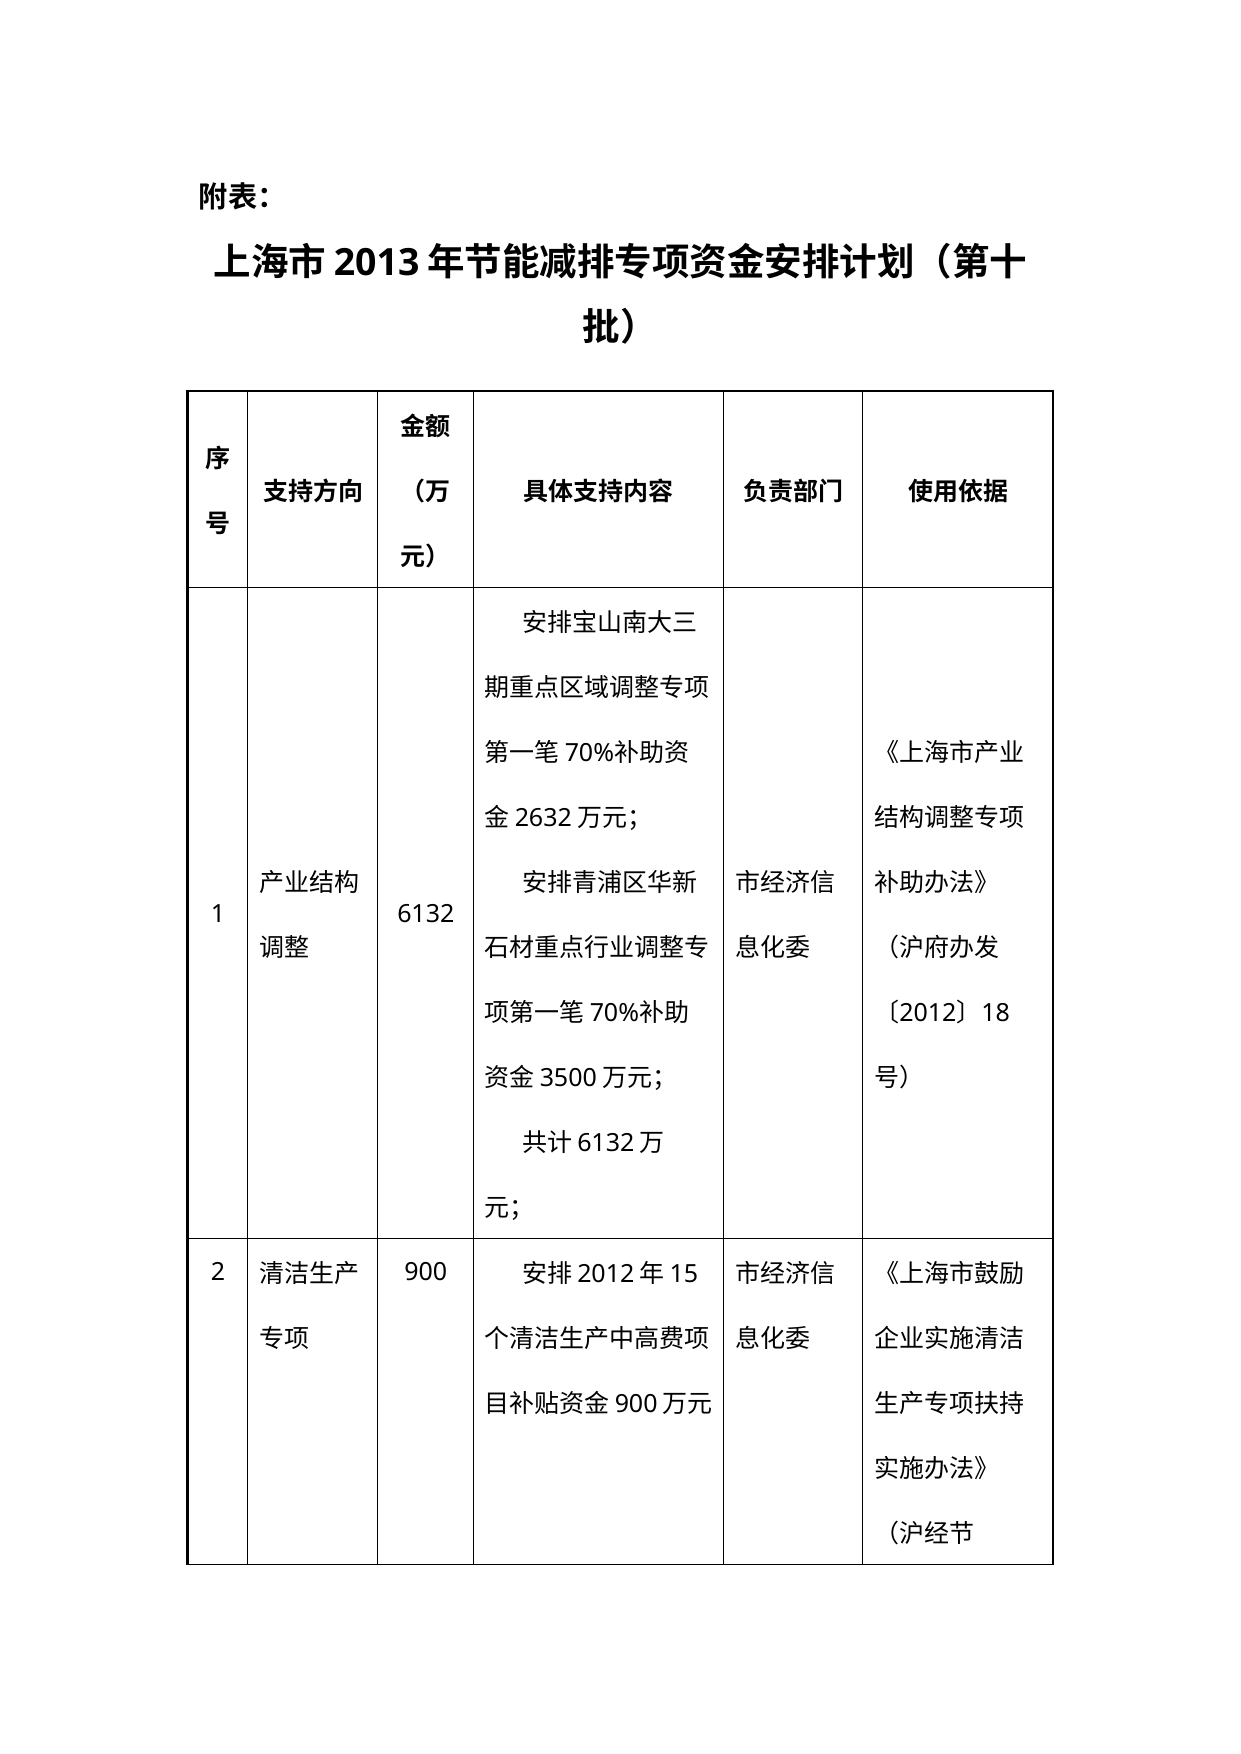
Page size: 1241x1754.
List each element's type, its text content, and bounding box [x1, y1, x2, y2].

table_cell 2 [189, 1239, 247, 1564]
table_cell 市经济信息化委 [724, 1239, 862, 1564]
table_cell 序号 [189, 392, 247, 587]
table_cell 市经济信息化委 [724, 588, 862, 1238]
table_cell 6132 [378, 588, 473, 1238]
table_cell 《上海市产业结构调整专项补助办法》（沪府办发〔2012〕18号） [863, 588, 1052, 1238]
table_cell 安排宝山南大三期重点区域调整专项第一笔70%补助资金2632万元； 安排青浦区华新石材重点行业调整专项第一笔70%补助资金3500万元； 共计6132万元； [474, 588, 723, 1238]
table_cell 清洁生产专项 [248, 1239, 377, 1564]
table_cell 使用依据 [863, 392, 1052, 587]
table_cell 具体支持内容 [474, 392, 723, 587]
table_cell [474, 1239, 723, 1564]
table_header 附表： 上海市2013年节能减排专项资金安排计划（第十批） [188, 162, 1053, 389]
table_cell 1 [189, 588, 247, 1238]
table_cell 负责部门 [724, 392, 862, 587]
table_cell 支持方向 [248, 392, 377, 587]
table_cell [863, 1239, 1052, 1564]
table_cell 900 [378, 1239, 473, 1564]
table_cell 金额 （万元） [378, 392, 473, 587]
table_cell 产业结构调整 [248, 588, 377, 1238]
